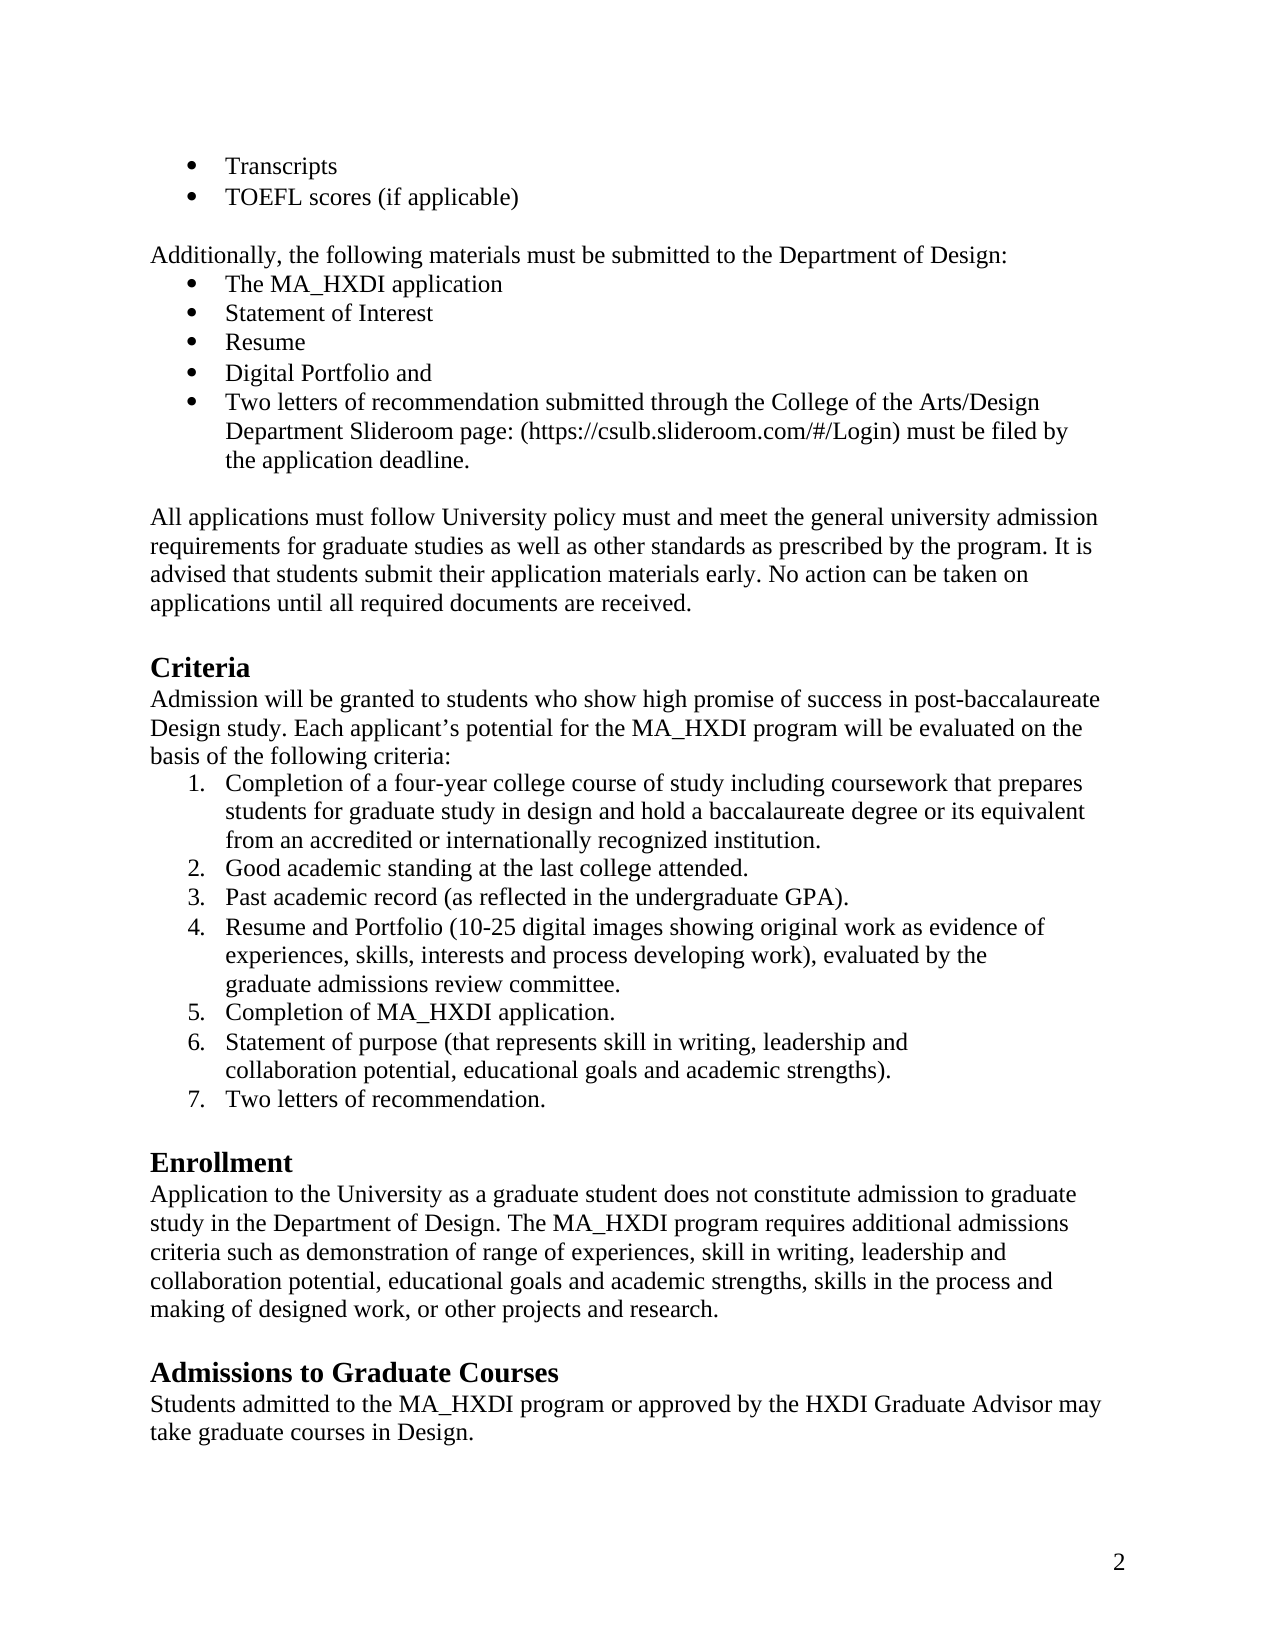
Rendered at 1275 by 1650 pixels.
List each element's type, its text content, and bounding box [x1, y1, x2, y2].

text All applications must follow University policy must and meet the general university admission requirements for graduate studies as well as other standards as prescribed by the program. It is advised that students submit their application materials early. No action can be taken on applications until all required documents are received. [150, 502, 1137, 617]
list TOEFL scores (if applicable) [187, 181, 1137, 211]
list Two letters of recommendation. [187, 1084, 1137, 1113]
list Digital Portfolio and [187, 357, 1137, 387]
text Admission will be granted to students who show high promise of success in post-baccalaureate Design study. Each applicant’s potential for the MA_HXDI program will be evaluated on the basis of the following criteria: [150, 684, 1103, 770]
text Additionally, the following materials must be submitted to the Department of Design: [150, 240, 1137, 268]
list Resume and Portfolio (10-25 digital images showing original work as evidence of experiences, skills, interests and process developing work), evaluated by the graduate admissions review committee. [187, 912, 1078, 998]
list Statement of purpose (that represents skill in writing, leadership and collaboration potential, educational goals and academic strengths). [187, 1027, 1046, 1084]
text students for graduate study in design and hold a baccalaureate degree or its equivalent from an accredited or internationally recognized institution. [225, 796, 1090, 854]
text Application to the University as a graduate student does not constitute admission to graduate study in the Department of Design. The MA_HXDI program requires additional admissions criteria such as demonstration of range of experiences, skill in writing, leadership and collaboration potential, educational goals and academic strengths, skills in the process and making of designed work, or other projects and research. [150, 1179, 1090, 1323]
list Completion of MA_HXDI application. [187, 998, 1137, 1026]
list Good academic standing at the last college attended. [187, 854, 1137, 882]
list Completion of a four-year college course of study including coursework that prepares [187, 770, 1137, 796]
text Students admitted to the MA_HXDI program or approved by the HXDI Graduate Advisor may take graduate courses in Design. [150, 1390, 1137, 1446]
list Transcripts [187, 150, 1137, 181]
subtitle Criteria [150, 650, 1137, 683]
list Two letters of recommendation submitted through the College of the Arts/Design Department Slideroom page: (https://csulb.slideroom.com/#/Login) must be filed by the application deadline. [187, 387, 1105, 474]
list The MA_HXDI application [187, 269, 1137, 297]
list Statement of Interest [187, 298, 1137, 326]
subtitle Enrollment [150, 1145, 1137, 1179]
list Resume [187, 326, 1137, 357]
subtitle Admissions to Graduate Courses [150, 1356, 1137, 1389]
list Past academic record (as reflected in the undergraduate GPA). [187, 883, 1137, 912]
